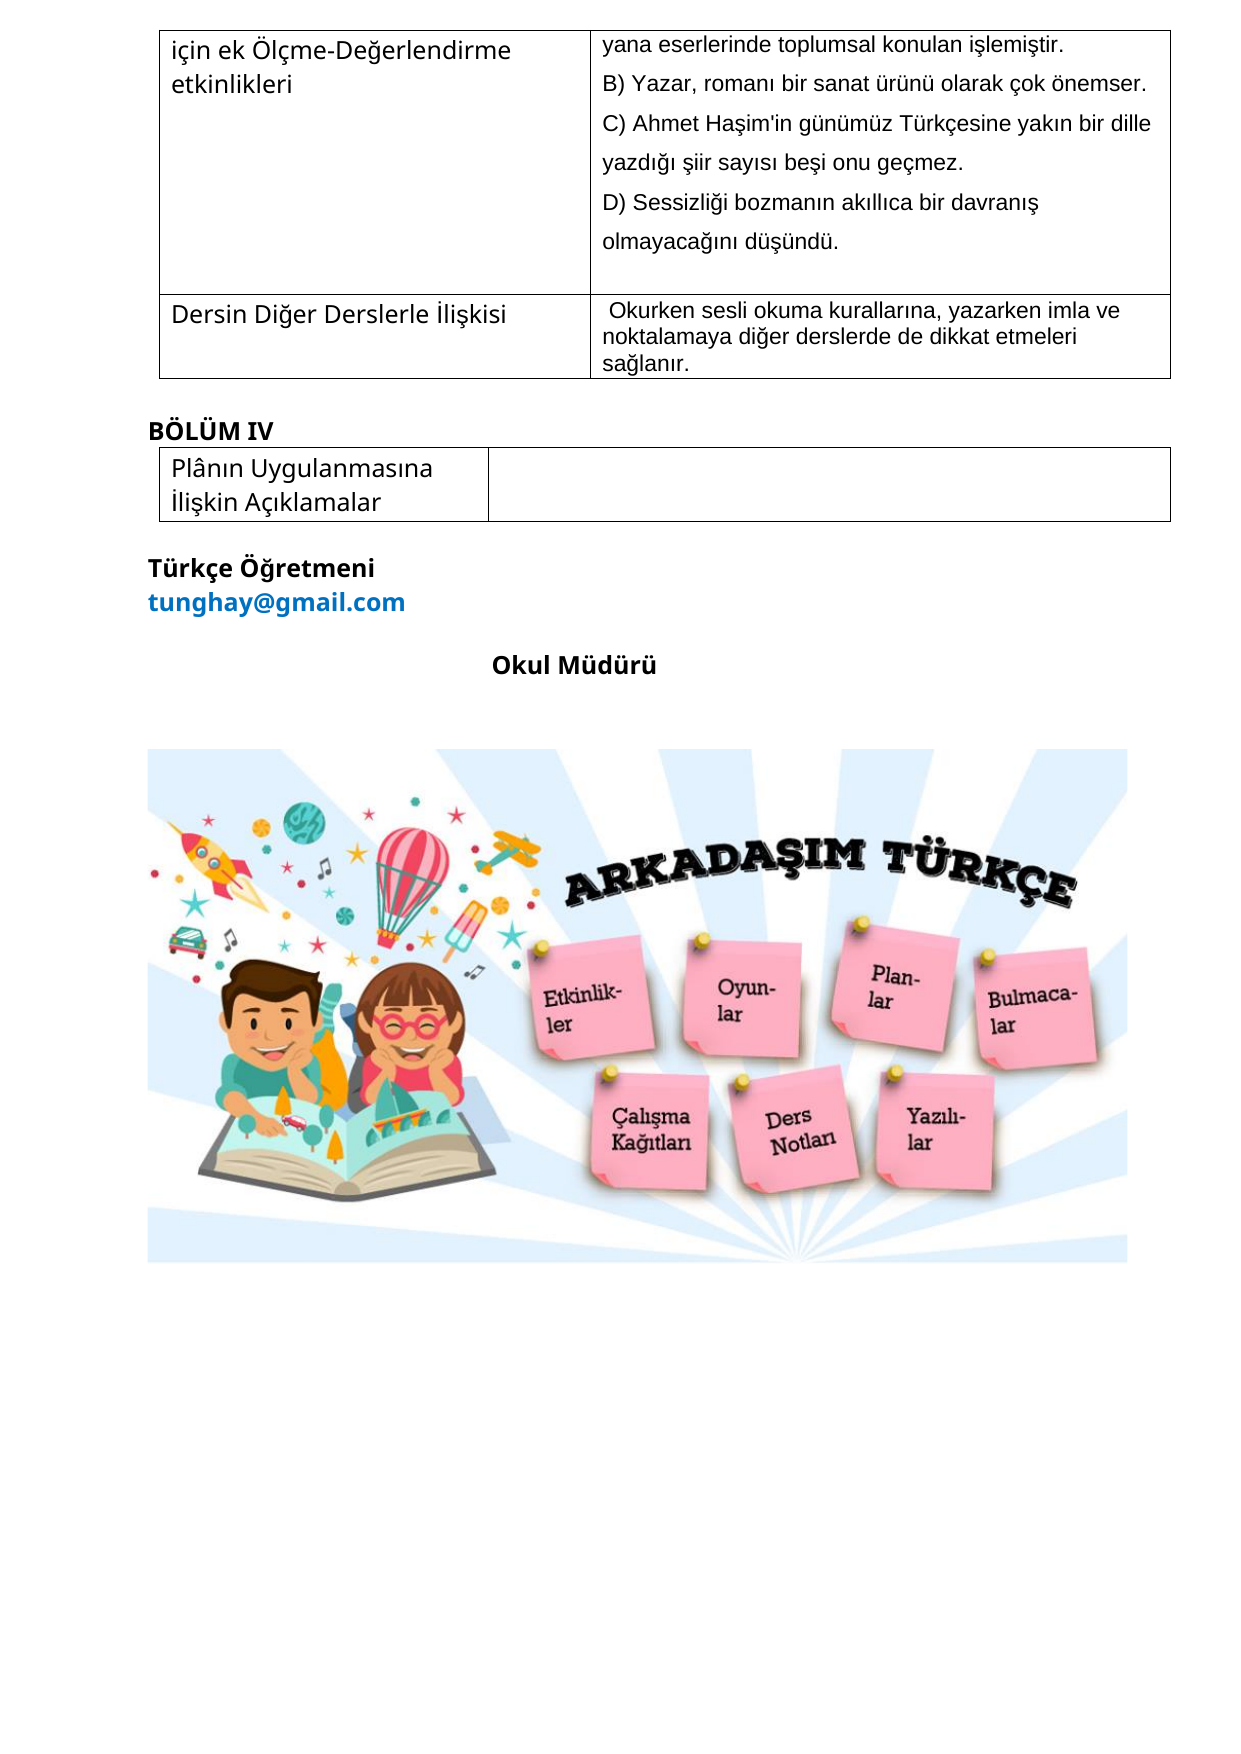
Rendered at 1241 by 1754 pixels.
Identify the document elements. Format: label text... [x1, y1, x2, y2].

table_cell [591, 31, 1170, 294]
text BÖLÜM IV [148, 413, 1092, 447]
text Okul Müdürü [148, 647, 1092, 681]
text Türkçe Öğretmeni tunghay@gmail.com [148, 550, 1092, 618]
table_cell Dersin Diğer Derslerle İlişkisi [160, 295, 590, 378]
table_header [489, 448, 1170, 521]
table_cell Okurken sesli okuma kurallarına, yazarken imla ve noktalamaya diğer derslerde de dikkat etmeleri sağlanır. [591, 295, 1170, 378]
table_header Plânın Uygulanmasına İlişkin Açıklamalar [160, 448, 488, 521]
picture [147, 749, 1128, 1264]
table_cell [160, 31, 590, 294]
